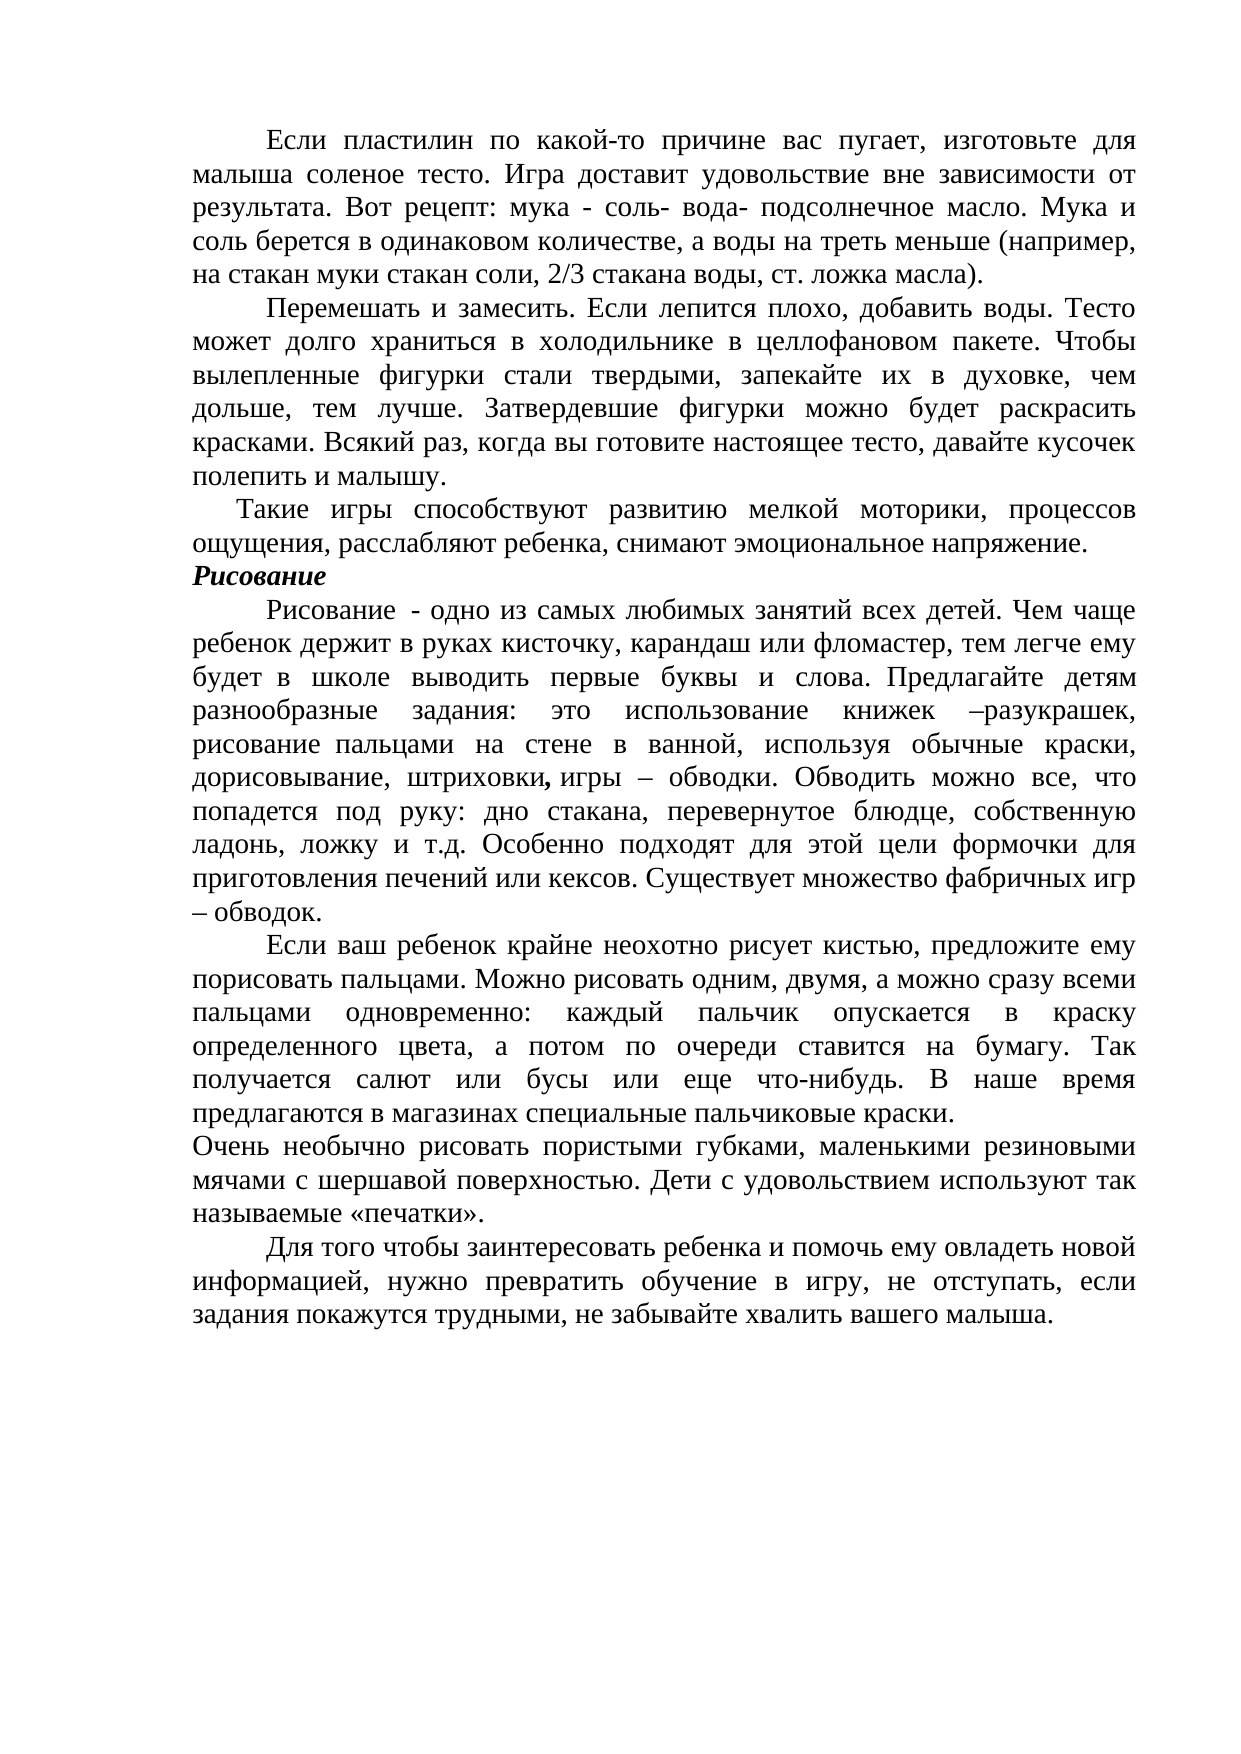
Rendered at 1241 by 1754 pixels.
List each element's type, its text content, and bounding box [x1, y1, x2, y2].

text Рисование [192, 558, 1137, 592]
text Перемешать и замесить. Если лепится плохо, добавить воды. Тесто может долго храниться в холодильнике в целлофановом пакете. Чтобы вылепленные фигурки стали твердыми, запекайте их в духовке, чем дольше, тем лучше. Затвердевшие фигурки можно будет раскрасить красками. Всякий раз, когда вы готовите настоящее тесто, давайте кусочек полепить и малышу. [192, 290, 1137, 491]
text Очень необычно рисовать пористыми губками, маленькими резиновыми мячами с шершавой поверхностью. Дети с удовольствием используют так называемые «печатки». [192, 1128, 1137, 1229]
text Такие игры способствуют развитию мелкой моторики, процессов ощущения, расслабляют ребенка, снимают эмоциональное напряжение. [192, 491, 1137, 558]
text Рисование - одно из самых любимых занятий всех детей. Чем чаще ребенок держит в руках кисточку, карандаш или фломастер, тем легче ему будет в школе выводить первые буквы и слова. Предлагайте детям разнообразные задания: это использование книжек –разукрашек, рисование пальцами на стене в ванной, используя обычные краски, дорисовывание, штриховки, игры – обводки. Обводить можно все, что попадется под руку: дно стакана, перевернутое блюдце, собственную ладонь, ложку и т.д. Особенно подходят для этой цели формочки для приготовления печений или кексов. Существует множество фабричных игр – обводок. [192, 592, 1137, 927]
text Если ваш ребенок крайне неохотно рисует кистью, предложите ему порисовать пальцами. Можно рисовать одним, двумя, а можно сразу всеми пальцами одновременно: каждый пальчик опускается в краску определенного цвета, а потом по очереди ставится на бумагу. Так получается салют или бусы или еще что-нибудь. В наше время предлагаются в магазинах специальные пальчиковые краски. [192, 927, 1137, 1128]
text Если пластилин по какой-то причине вас пугает, изготовьте для малыша соленое тесто. Игра доставит удовольствие вне зависимости от результата. Вот рецепт: мука - соль- вода- подсолнечное масло. Мука и соль берется в одинаковом количестве, а воды на треть меньше (например, на стакан муки стакан соли, 2/3 стакана воды, ст. ложка масла). [192, 122, 1137, 290]
text Для того чтобы заинтересовать ребенка и помочь ему овладеть новой информацией, нужно превратить обучение в игру, не отступать, если задания покажутся трудными, не забывайте хвалить вашего малыша. [192, 1229, 1137, 1330]
